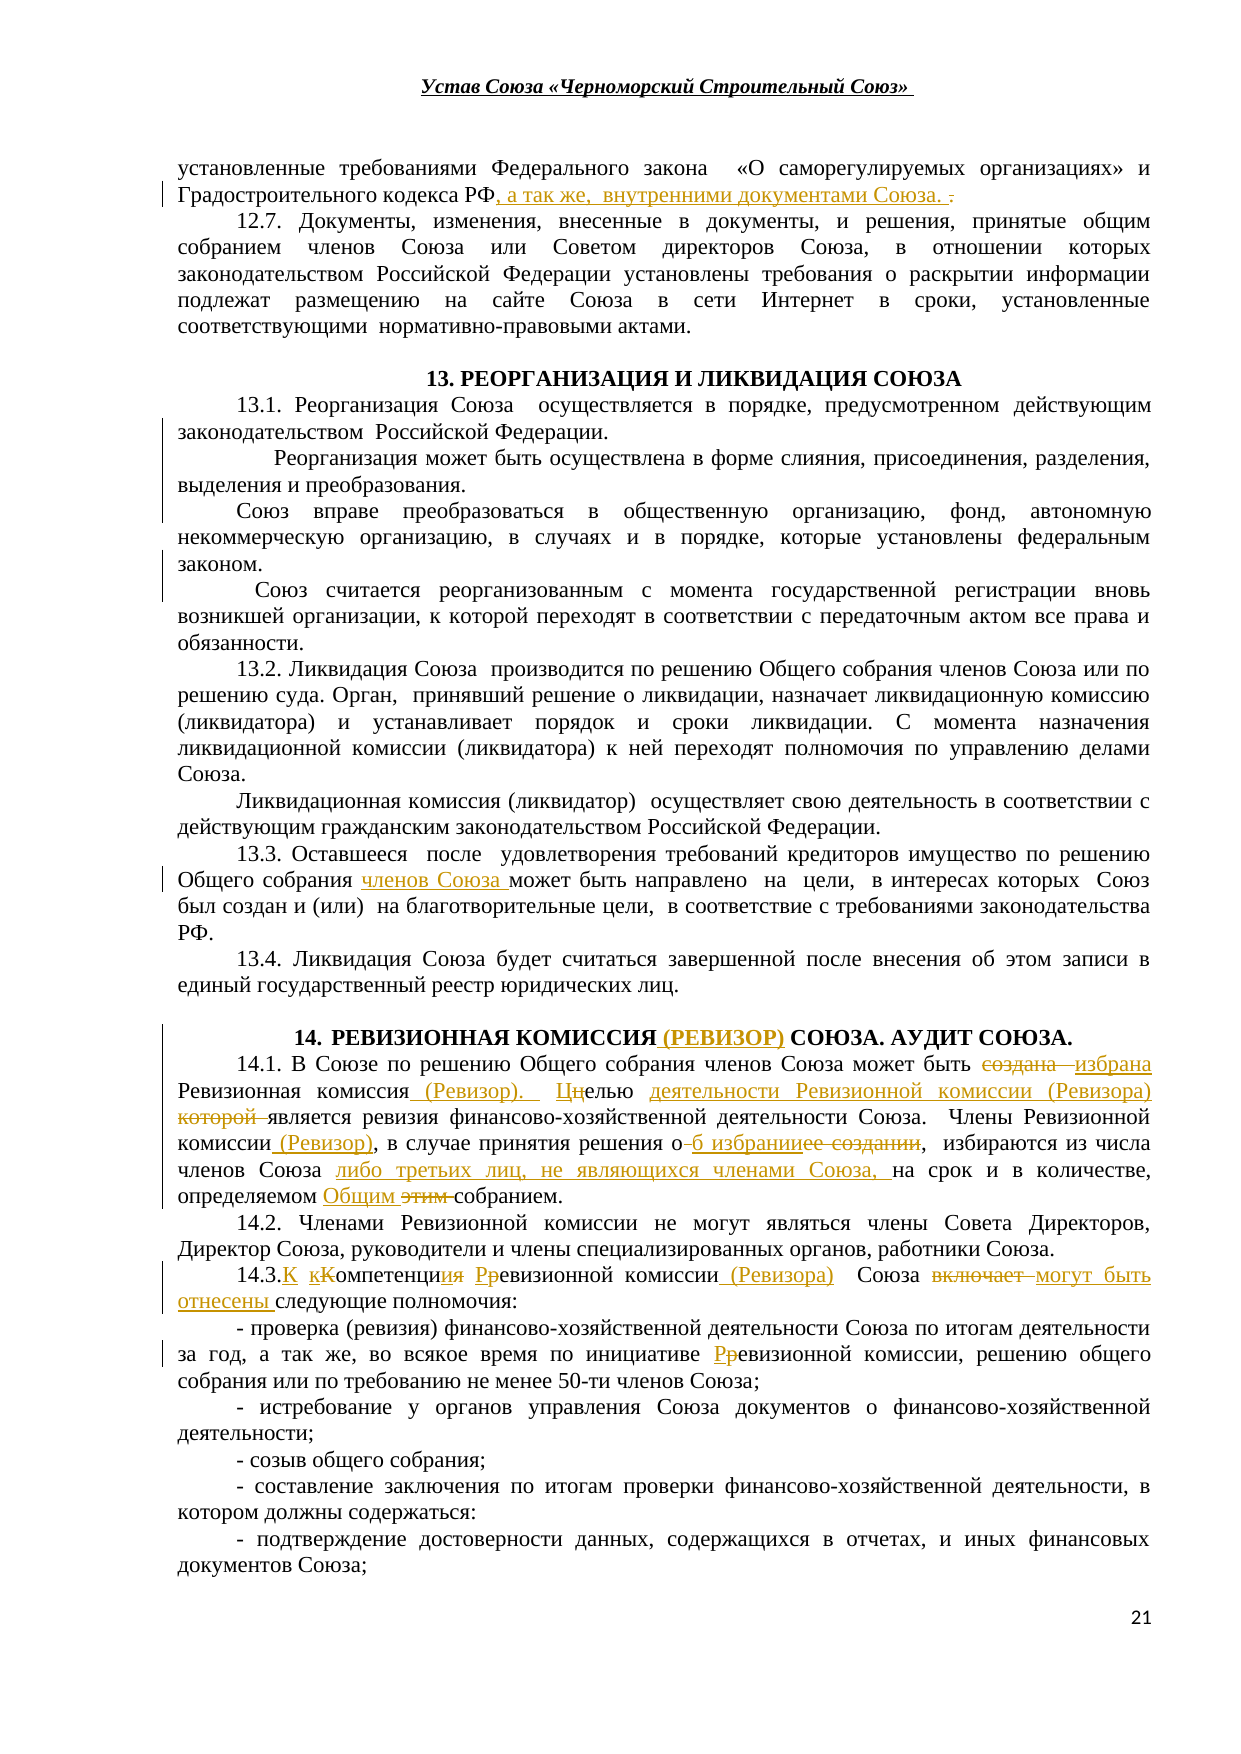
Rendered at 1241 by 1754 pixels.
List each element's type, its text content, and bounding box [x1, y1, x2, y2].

text - подтверждение достоверности данных, содержащихся в отчетах, и иных финансовых документов Союза; [177, 1525, 1152, 1577]
text 13.2. Ликвидация Союза производится по решению Общего собрания членов Союза или по решению суда. Орган, принявший решение о ликвидации, назначает ликвидационную комиссию (ликвидатора) и устанавливает порядок и сроки ликвидации. С момента назначения ликвидационной комиссии (ликвидатора) к ней переходят полномочия по управлению делами Союза. [177, 655, 1152, 787]
text Союз вправе преобразоваться в общественную организацию, фонд, автономную некоммерческую организацию, в случаях и в порядке, которые установлены федеральным законом. [177, 497, 1152, 576]
text 14.2. Членами Ревизионной комиссии не могут являться члены Совета Директоров, Директор Союза, руководители и члены специализированных органов, работники Союза. [177, 1208, 1152, 1261]
text 13.1. Реорганизация Союза осуществляется в порядке, предусмотренном действующим законодательством Российской Федерации. [177, 392, 1152, 444]
text Ликвидационная комиссия (ликвидатор) осуществляет свою деятельность в соответствии с действующим гражданским законодательством Российской Федерации. [177, 787, 1152, 839]
text Союз считается реорганизованным с момента государственной регистрации вновь возникшей организации, к которой переходят в соответствии с передаточным актом все права и обязанности. [177, 576, 1152, 655]
text - созыв общего собрания; [177, 1446, 1152, 1472]
text - истребование у органов управления Союза документов о финансово-хозяйственной деятельности; [177, 1393, 1152, 1446]
text Реорганизация может быть осуществлена в форме слияния, присоединения, разделения, выделения и преобразования. [177, 444, 1152, 497]
text 13.4. Ликвидация Союза будет считаться завершенной после внесения об этом записи в единый государственный реестр юридических лиц. [177, 945, 1152, 998]
text - составление заключения по итогам проверки финансово-хозяйственной деятельности, в котором должны содержаться: [177, 1472, 1152, 1525]
text 13. РЕОРГАНИЗАЦИЯ И ЛИКВИДАЦИЯ СОЮЗА [177, 365, 1152, 392]
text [177, 154, 1152, 207]
text - проверка (ревизия) финансово-хозяйственной деятельности Союза по итогам деятельности за год, а так же, во всякое время по инициативе евизионной комиссии, решению общего собрания или по требованию не менее 50-ти членов Союза; [177, 1314, 1152, 1393]
text 13.3. Оставшееся после удовлетворения требований кредиторов имущество по решению Общего собрания может быть направлено на цели, в интересах которых Союз был создан и (или) на благотворительные цели, в соответствие с требованиями законодательства РФ. [177, 839, 1152, 945]
list РЕВИЗИОННАЯ КОМИССИЯ СОЮЗА. АУДИТ СОЮЗА. [215, 1024, 1152, 1050]
text 14.1. В Союзе по решению Общего собрания членов Союза может быть Ревизионная комиссия елью является ревизия финансово-хозяйственной деятельности Союза. Члены Ревизионной комиссии, в случае принятия решения о, избираются из числа членов Союза на срок и в количестве, определяемом собранием. [177, 1050, 1152, 1208]
text 12.7. Документы, изменения, внесенные в документы, и решения, принятые общим собранием членов Союза или Советом директоров Союза, в отношении которых законодательством Российской Федерации установлены требования о раскрытии информации подлежат размещению на сайте Союза в сети Интернет в сроки, установленные соответствующими нормативно-правовыми актами. [177, 207, 1152, 339]
text 14.3. омпетенци евизионной комиссии Союза следующие полномочия: [177, 1261, 1152, 1314]
